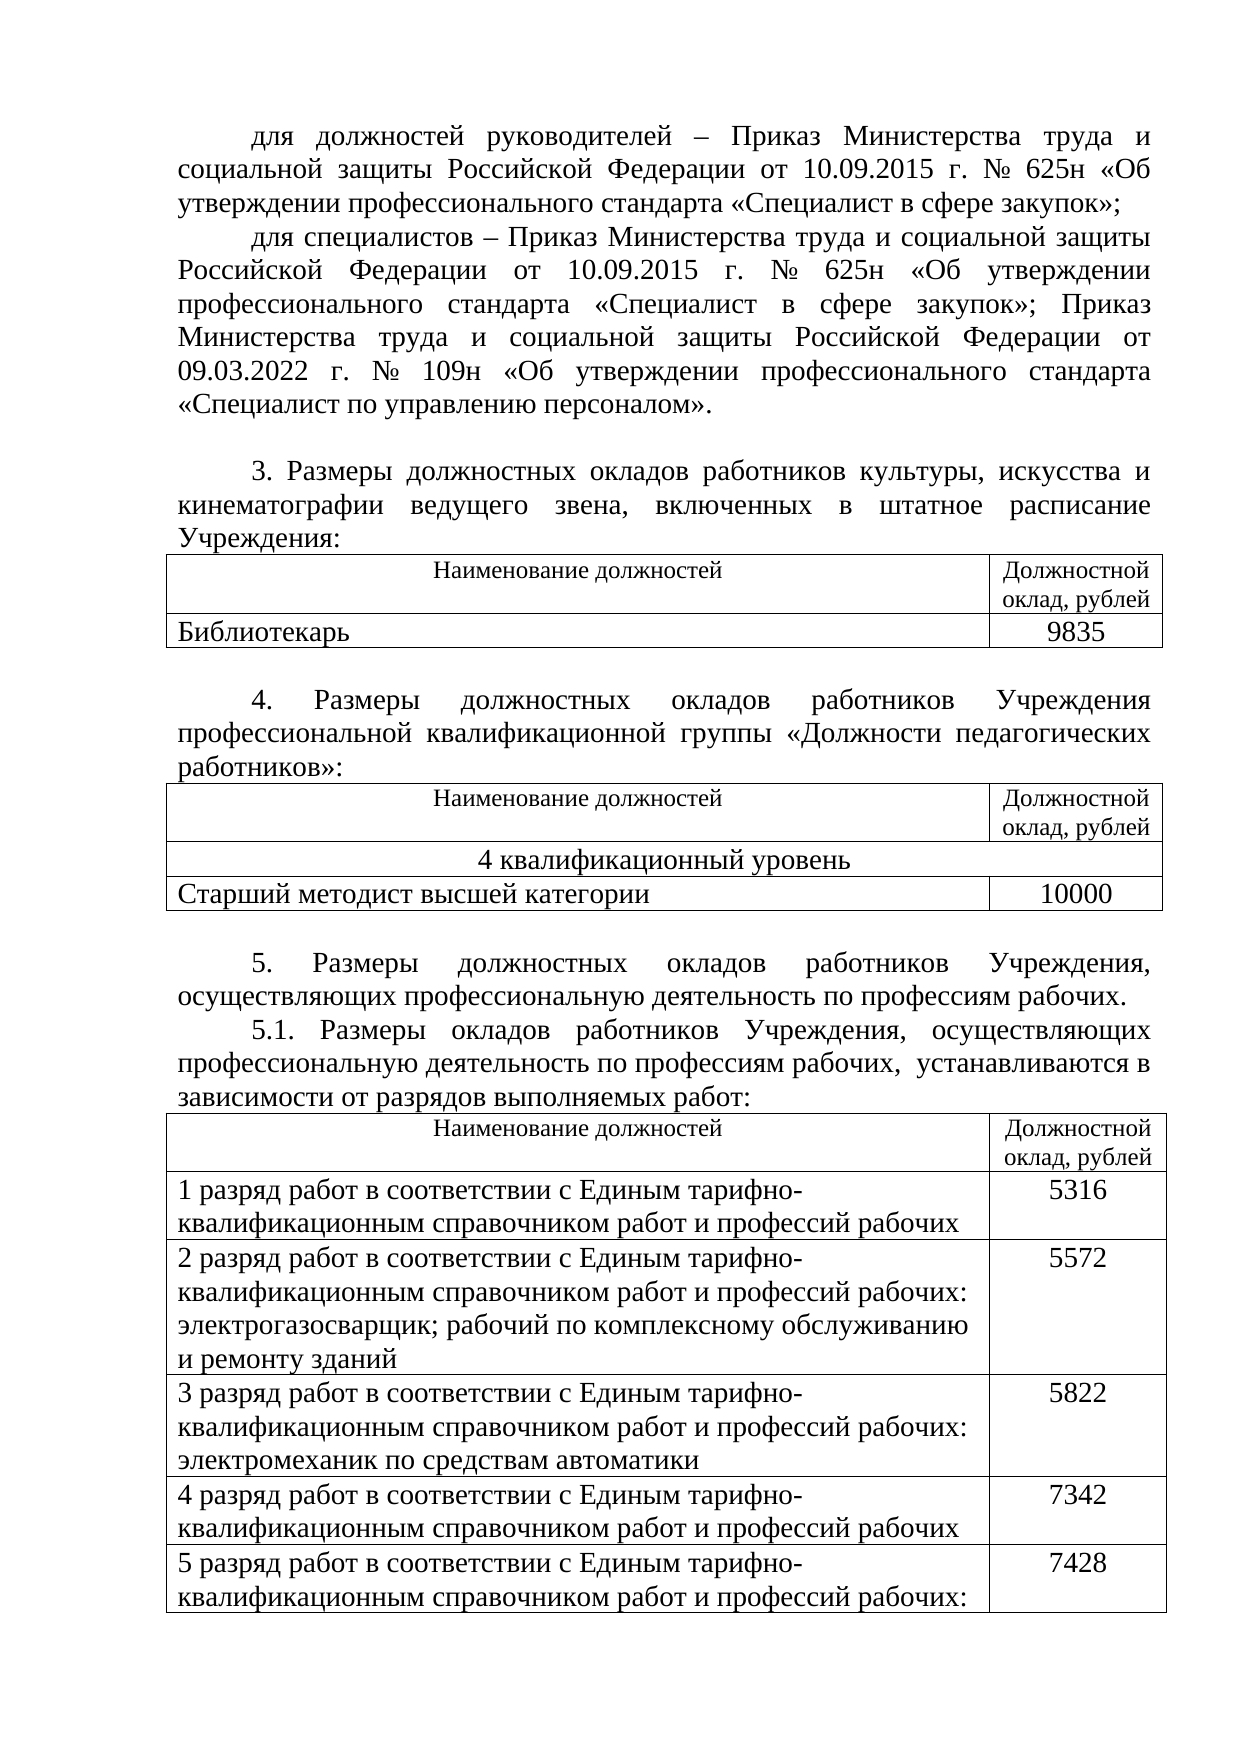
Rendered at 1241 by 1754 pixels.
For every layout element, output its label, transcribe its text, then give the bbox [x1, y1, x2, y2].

table_cell 1 разряд работ в соответствии с Единым тарифно-квалификационным справочником работ и профессий рабочих [167, 1172, 989, 1239]
table_cell 9835 [990, 614, 1162, 647]
text 3. Размеры должностных окладов работников культуры, искусства и кинематографии ведущего звена, включенных в штатное расписание Учреждения: [177, 453, 1152, 554]
table_cell 7342 [990, 1477, 1166, 1544]
table_header Должностной оклад, рублей [990, 555, 1162, 613]
text 5. Размеры должностных окладов работников Учреждения, осуществляющих профессиональную деятельность по профессиям рабочих. [177, 945, 1152, 1012]
text 4. Размеры должностных окладов работников Учреждения профессиональной квалификационной группы «Должности педагогических работников»: [177, 682, 1152, 782]
table_cell Библиотекарь [167, 614, 989, 647]
title для должностей руководителей – Приказ Министерства труда и социальной защиты Российской Федерации от 10.09.2015 г. № 625н «Об утверждении профессионального стандарта «Специалист в сфере закупок»; [177, 118, 1152, 219]
table_header Наименование должностей [167, 1114, 989, 1171]
text 5.1. Размеры окладов работников Учреждения, осуществляющих профессиональную деятельность по профессиям рабочих, устанавливаются в зависимости от разрядов выполняемых работ: [177, 1012, 1152, 1112]
table_cell 3 разряд работ в соответствии с Единым тарифно-квалификационным справочником работ и профессий рабочих: электромеханик по средствам автоматики [167, 1375, 989, 1476]
table_header Должностной оклад, рублей [990, 1114, 1166, 1171]
table_cell 7428 [990, 1545, 1166, 1612]
table_cell 5316 [990, 1172, 1166, 1239]
table_cell 5572 [990, 1240, 1166, 1374]
table_cell 5822 [990, 1375, 1166, 1476]
table_header Наименование должностей [167, 555, 989, 613]
table_header Наименование должностей [167, 784, 989, 841]
title для специалистов – Приказ Министерства труда и социальной защиты Российской Федерации от 10.09.2015 г. № 625н «Об утверждении профессионального стандарта «Специалист в сфере закупок»; Приказ Министерства труда и социальной защиты Российской Федерации от 09.03.2022 г. № 109н «Об утверждении профессионального стандарта «Специалист по управлению персоналом». [177, 219, 1152, 420]
table_cell 4 разряд работ в соответствии с Единым тарифно-квалификационным справочником работ и профессий рабочих [167, 1477, 989, 1544]
table_cell 4 квалификационный уровень [167, 842, 1162, 876]
table_header Должностной оклад, рублей [990, 784, 1162, 841]
table_cell Старший методист высшей категории [167, 877, 989, 910]
table_cell 2 разряд работ в соответствии с Единым тарифно-квалификационным справочником работ и профессий рабочих: электрогазосварщик; рабочий по комплексному обслуживанию и ремонту зданий [167, 1240, 989, 1374]
table_cell 10000 [990, 877, 1162, 910]
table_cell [167, 1545, 989, 1612]
